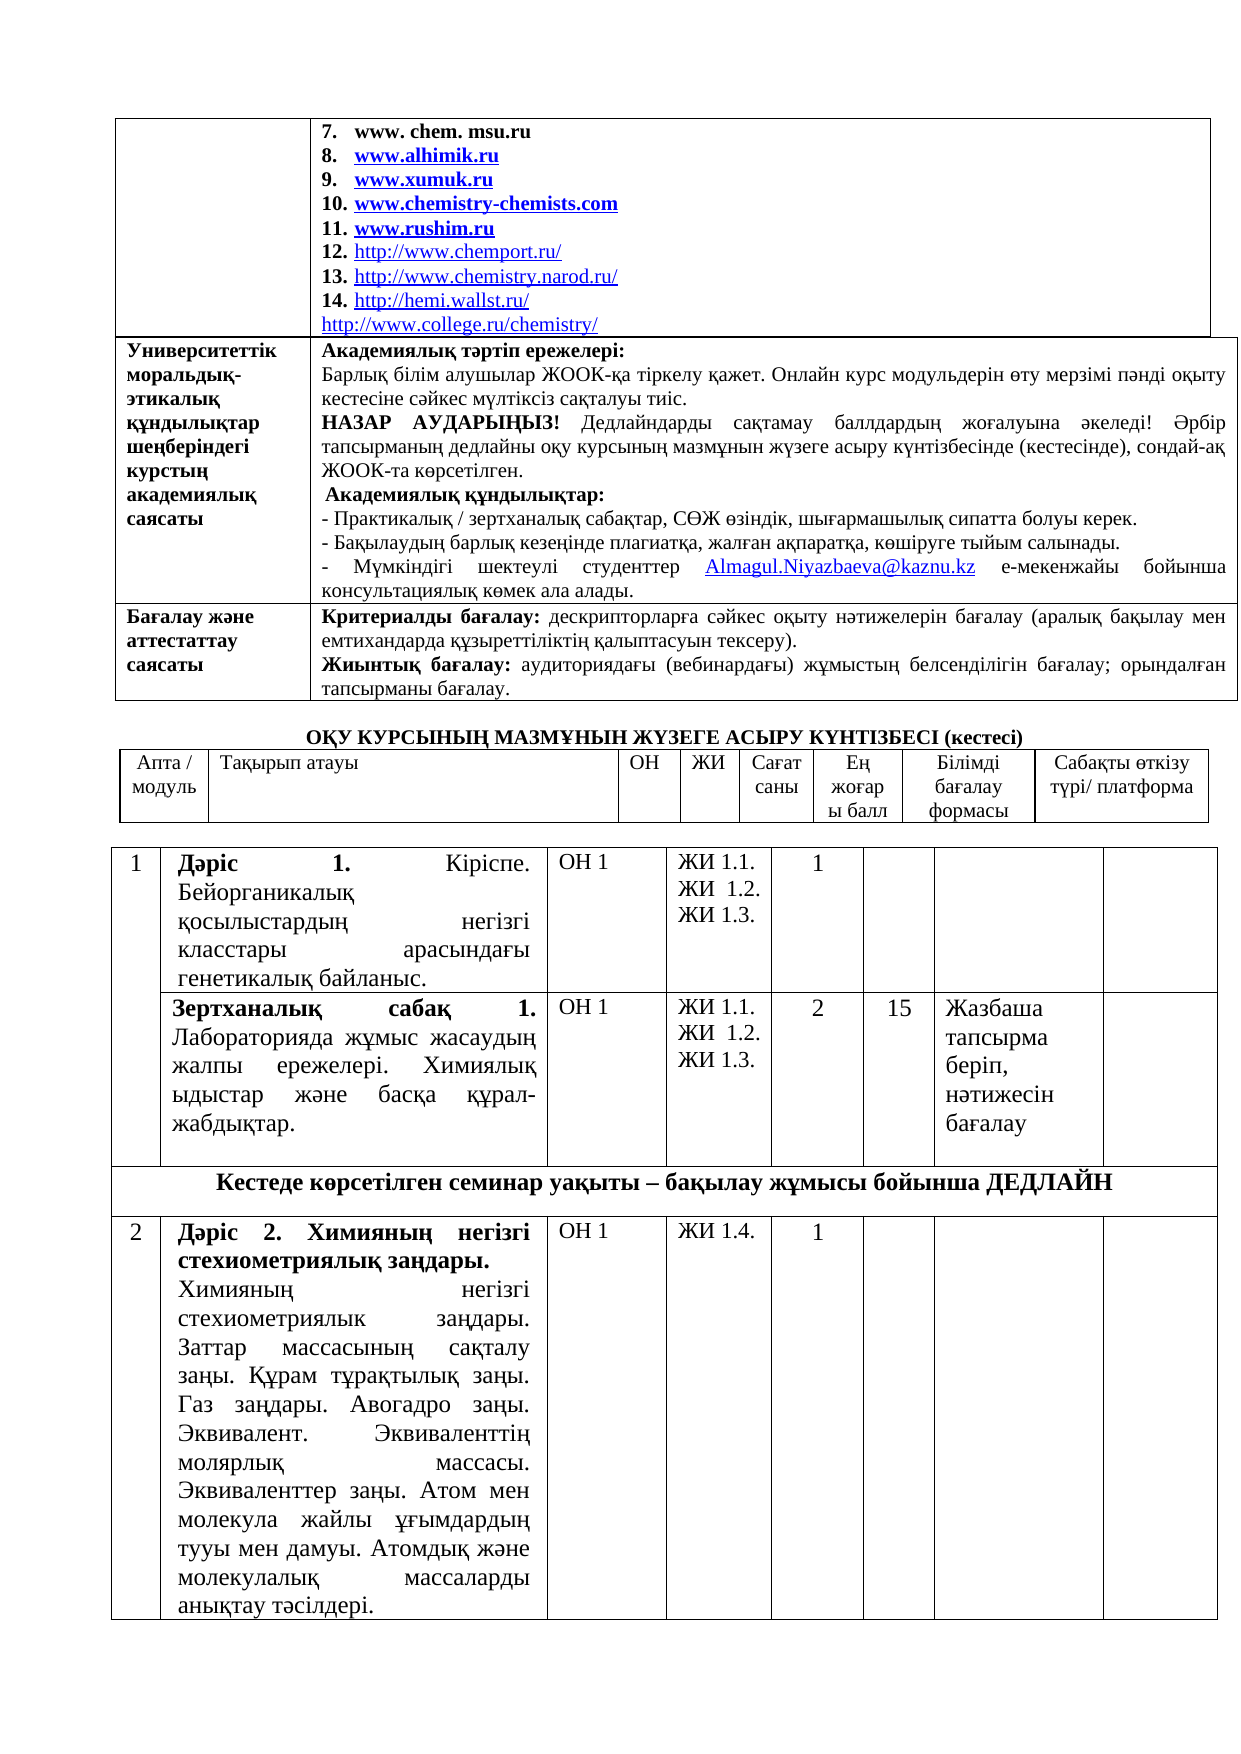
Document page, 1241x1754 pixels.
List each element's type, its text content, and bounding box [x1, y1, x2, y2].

table_header [935, 848, 1103, 992]
table_cell [864, 1217, 934, 1619]
table_header Сабақты өткізу түрі/ платформа [1036, 750, 1208, 822]
table_header Университеттік моральдық-этикалық құндылықтар шеңберіндегі курстың академиялық саясаты [116, 338, 310, 602]
table_header [864, 848, 934, 992]
table_header Тақырып атауы [209, 750, 618, 822]
table_header ОН [619, 750, 680, 822]
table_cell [311, 119, 1210, 336]
table_header 1 [112, 848, 160, 1166]
table_header Білімді бағалау формасы [903, 750, 1034, 822]
table_header [1104, 848, 1217, 992]
table_header ЖИ 1.1. ЖИ 1.2. ЖИ 1.3. [667, 848, 771, 992]
table_cell 15 [864, 993, 934, 1166]
table_cell ОН 1 [548, 993, 666, 1166]
table_cell Бағалау және аттестаттау саясаты [116, 604, 310, 700]
table_cell ОН 1 [548, 1217, 666, 1619]
table_header Дәріс 1. Кіріспе. Бейорганикалық қосылыстардың негізгі класстары арасындағы генетикалық байланыс. [161, 848, 547, 992]
table_header Сағат саны [740, 750, 813, 822]
table_cell Кестеде көрсетілген семинар уақыты – бақылау жұмысы бойынша ДЕДЛАЙН [112, 1167, 1217, 1216]
table_header 1 [772, 848, 863, 992]
table_cell Дәріс 2. Химияның негізгі стехиометриялық заңдары. Химияның негізгі стехиометриялык заңдары. Заттар массасының сақталу заңы. Құрам тұрақтылық заңы. Газ заңдары. Авогадро заңы. Эквивалент. Эквиваленттің молярлық массасы. Эквиваленттер заңы. Атом мен молекула жайлы ұғымдардың тууы мен дамуы. Атомдық және молекулалық массаларды анықтау тәсілдері. [161, 1217, 547, 1619]
table_cell ЖИ 1.1. ЖИ 1.2. ЖИ 1.3. [667, 993, 771, 1166]
table_cell [1104, 993, 1217, 1166]
table_header Академиялық тәртіп ережелері: Барлық білім алушылар ЖООК-қа тіркелу қажет. Онлайн курс модульдерін өту мерзімі пәнді оқыту кестесіне сәйкес мүлтіксіз сақталуы тиіс. НАЗАР АУДАРЫҢЫЗ! Дедлайндарды сақтамау баллдардың жоғалуына әкеледі! Әрбір тапсырманың дедлайны оқу курсының мазмұнын жүзеге асыру күнтізбесінде (кестесінде), сондай-ақ ЖООК-та көрсетілген. Академиялық құндылықтар: - Практикалық / зертханалық сабақтар, СӨЖ өзіндік, шығармашылық сипатта болуы керек. - Бақылаудың барлық кезеңінде плагиатқа, жалған ақпаратқа, көшіруге тыйым салынады. - Мүмкіндігі шектеулі студенттер Almagul.Niyazbaeva@kaznu.kz е-мекенжайы бойынша консультациялық көмек ала алады. [311, 338, 1237, 602]
table_header Апта / модуль [121, 750, 208, 822]
table_header ЖИ [681, 750, 739, 822]
table_header ОН 1 [548, 848, 666, 992]
table_cell 1 [772, 1217, 863, 1619]
table_cell 2 [112, 1217, 160, 1619]
table_cell ЖИ 1.4. [667, 1217, 771, 1619]
table_cell Критериалды бағалау: дескрипторларға сәйкес оқыту нәтижелерін бағалау (аралық бақылау мен емтихандарда құзыреттіліктің қалыптасуын тексеру). Жиынтық бағалау: аудиториядағы (вебинардағы) жұмыстың белсенділігін бағалау; орындалған тапсырманы бағалау. [311, 604, 1237, 700]
table_cell [935, 1217, 1103, 1619]
text ОҚУ КУРСЫНЫҢ МАЗМҰНЫН ЖҮЗЕГЕ АСЫРУ КҮНТІЗБЕСІ (кестесі) [177, 725, 1152, 749]
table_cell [116, 119, 310, 336]
table_cell Зертханалық сабақ 1. Лабораторияда жұмыс жасаудың жалпы ережелері. Химиялық ыдыстар және басқа құрал-жабдықтар. [161, 993, 547, 1166]
table_cell 2 [772, 993, 863, 1166]
table_header Ең жоғары балл [814, 750, 902, 822]
table_cell Жазбаша тапсырма беріп, нәтижесін бағалау [935, 993, 1103, 1166]
table_cell [1104, 1217, 1217, 1619]
